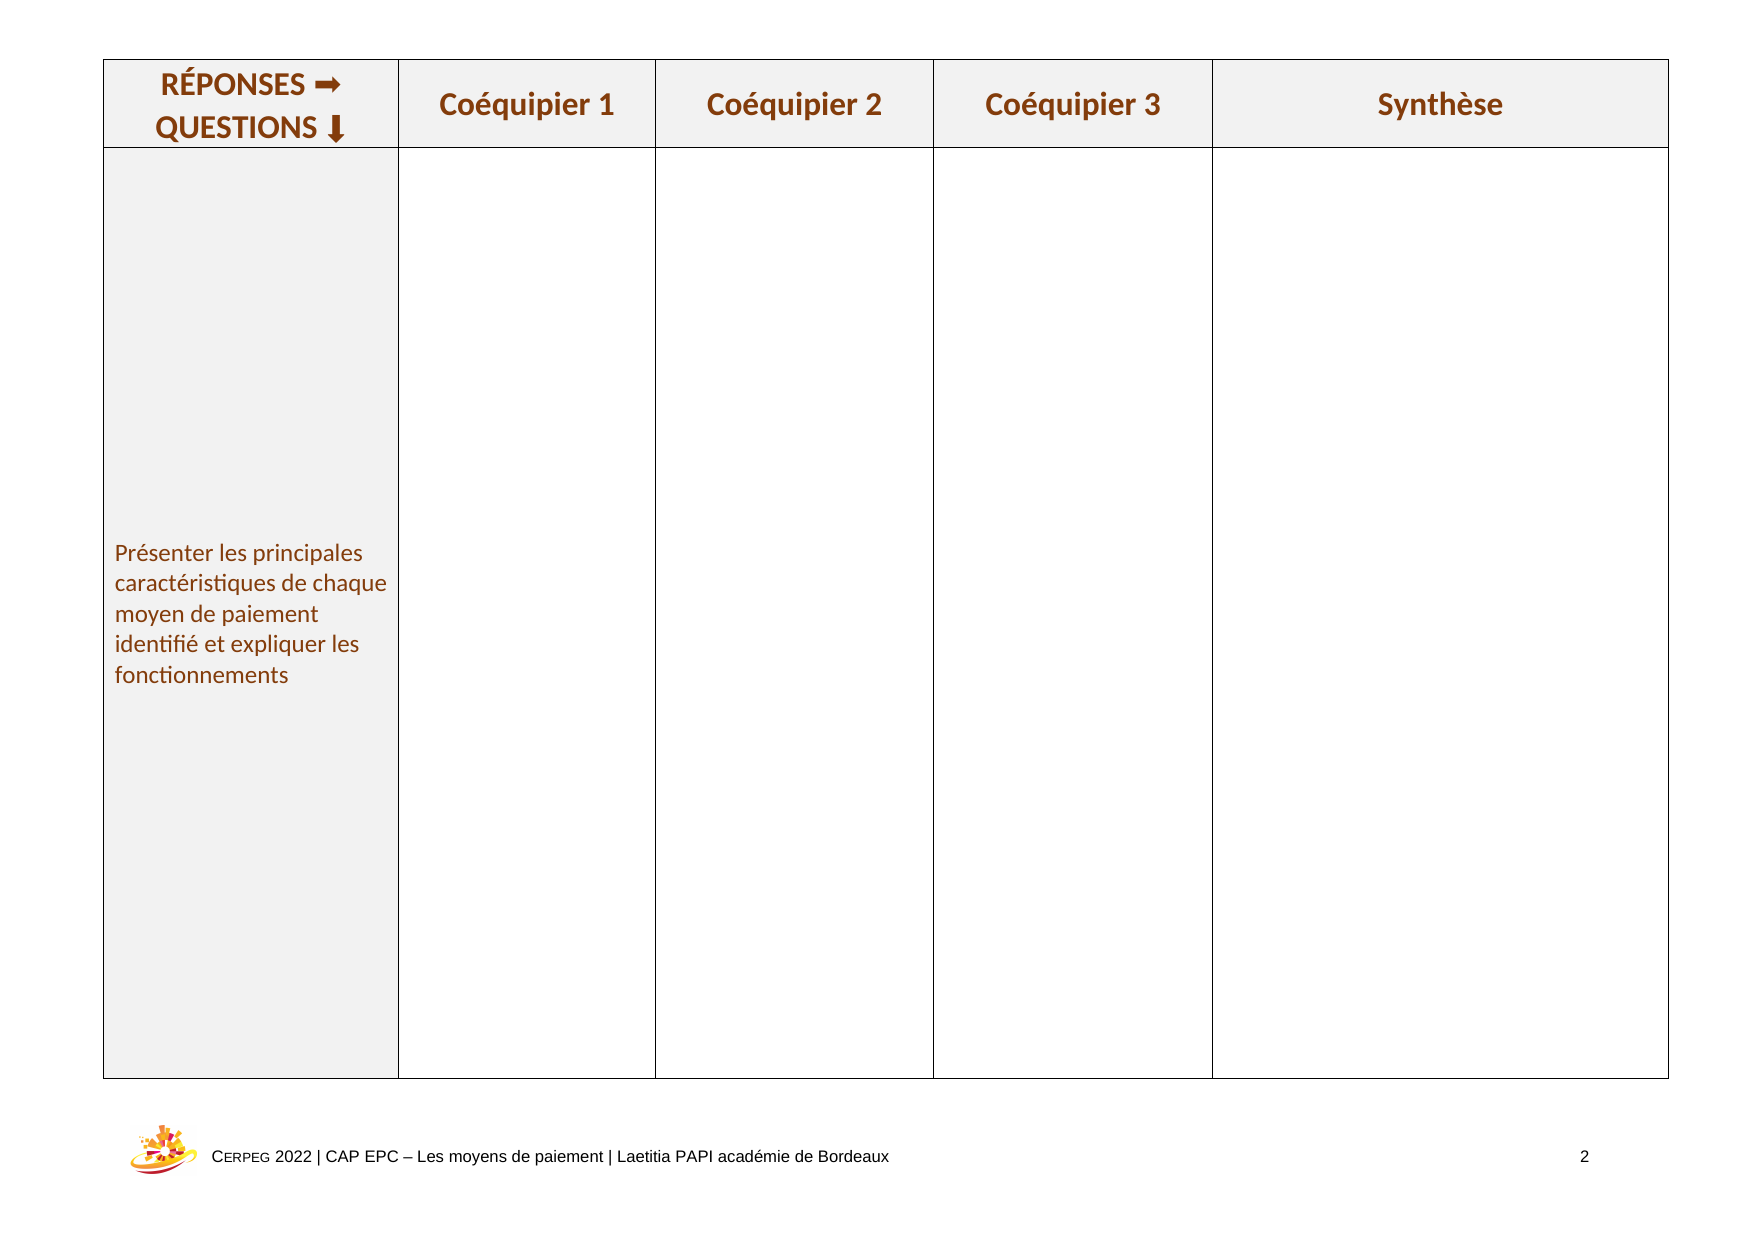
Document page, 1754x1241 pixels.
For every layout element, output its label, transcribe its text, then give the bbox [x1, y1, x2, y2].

table_header Coéquipier 1 [399, 60, 655, 147]
table_cell [1213, 148, 1668, 1078]
table_cell Présenter les principales caractéristiques de chaque moyen de paiement identifié et expliquer les fonctionnements [104, 148, 398, 1078]
table_cell [934, 148, 1212, 1078]
table_cell [656, 148, 933, 1078]
picture [130, 1125, 198, 1176]
table_header Synthèse [1213, 60, 1668, 147]
table_header Coéquipier 2 [656, 60, 933, 147]
table_header RÉPONSES ➡ QUESTIONS ⬇ [104, 60, 398, 147]
table_cell [399, 148, 655, 1078]
table_header Coéquipier 3 [934, 60, 1212, 147]
